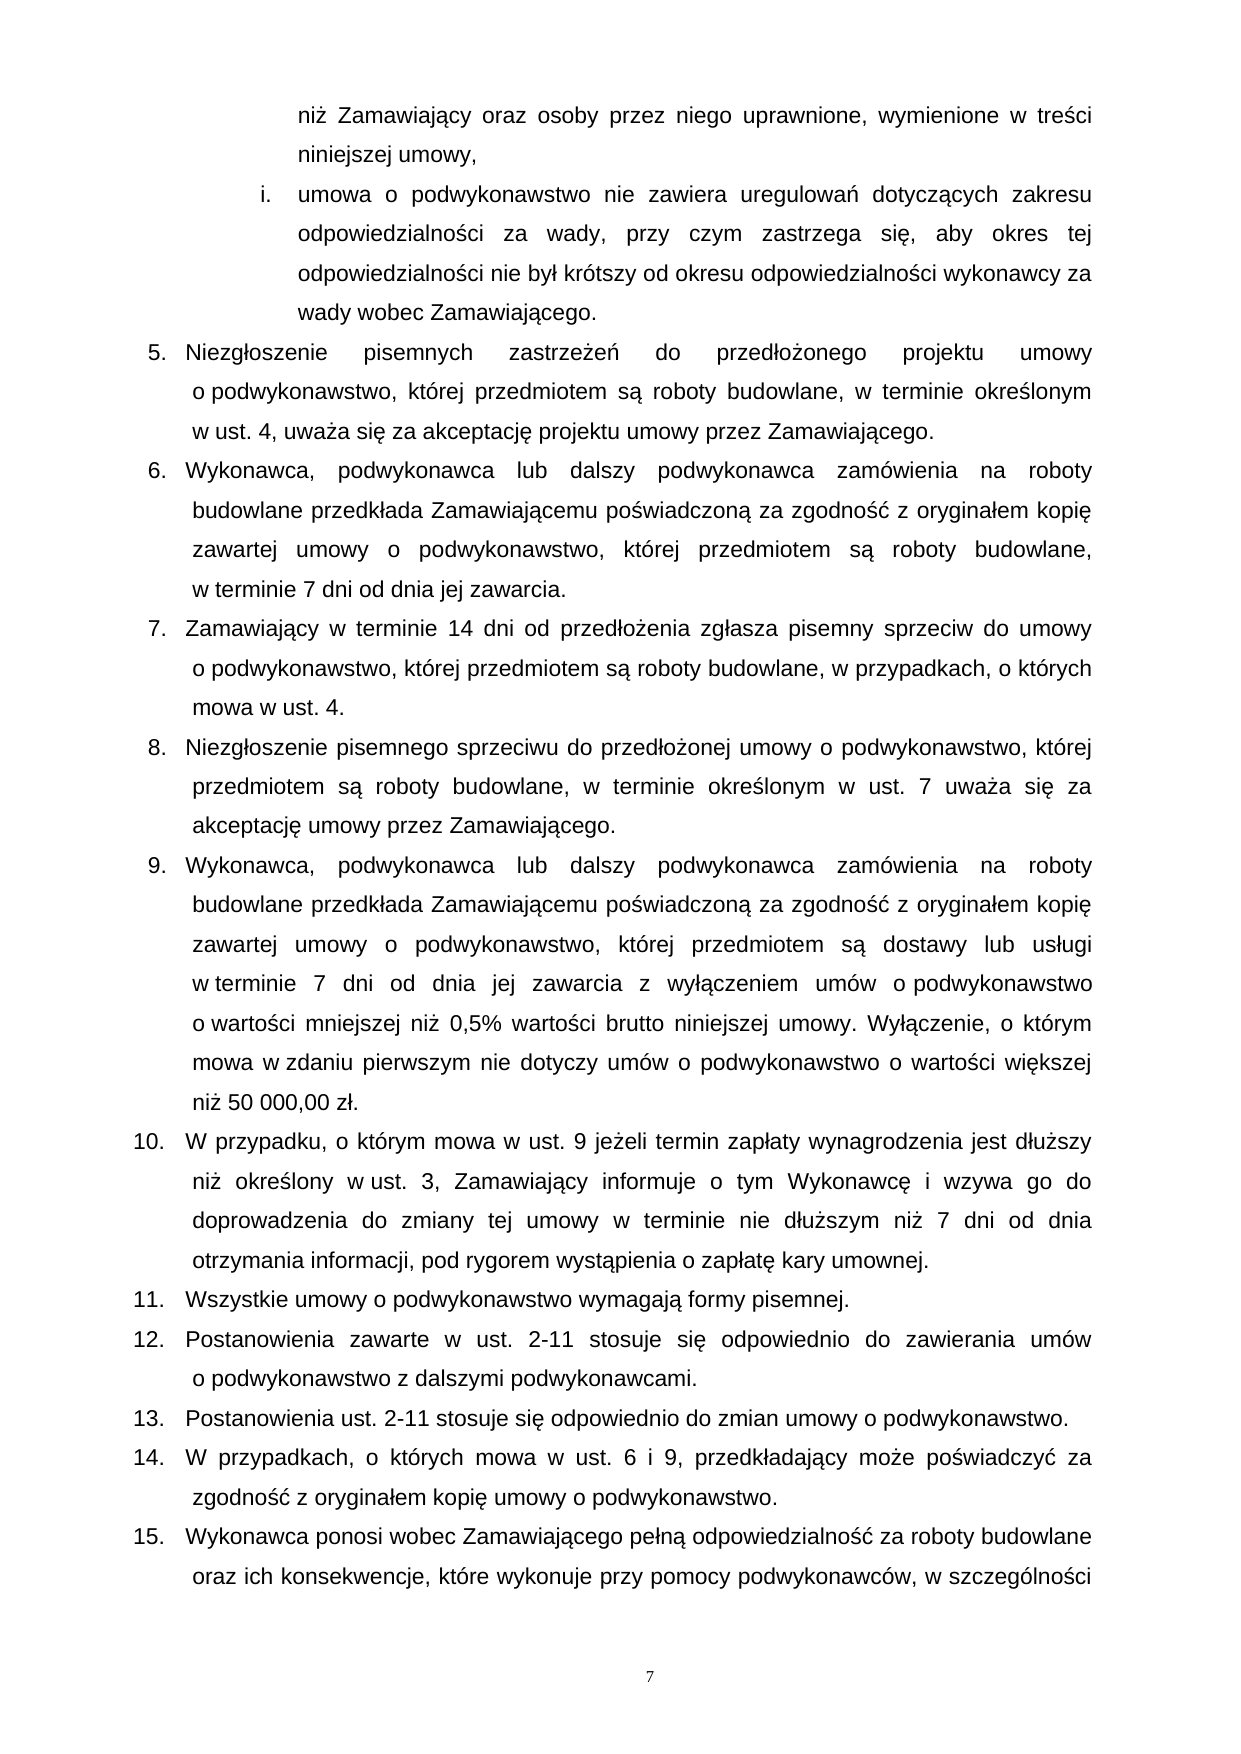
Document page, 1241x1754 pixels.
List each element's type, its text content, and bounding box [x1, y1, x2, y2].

list Postanowienia ust. 2-11 stosuje się odpowiednio do zmian umowy o podwykonawstwo. [133, 1405, 1092, 1431]
list Niezgłoszenie pisemnych zastrzeżeń do przedłożonego projektu umowy o podwykonawstwo, której przedmiotem są roboty budowlane, w terminie określonym w ust. 4, uważa się za akceptację projektu umowy przez Zamawiającego. [148, 339, 1092, 444]
list W przypadkach, o których mowa w ust. 6 i 9, przedkładający może poświadczyć za zgodność z oryginałem kopię umowy o podwykonawstwo. [133, 1444, 1092, 1510]
list Niezgłoszenie pisemnego sprzeciwu do przedłożonej umowy o podwykonawstwo, której przedmiotem są roboty budowlane, w terminie określonym w ust. 7 uważa się za akceptację umowy przez Zamawiającego. [148, 733, 1092, 839]
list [260, 102, 1092, 168]
list Wykonawca, podwykonawca lub dalszy podwykonawca zamówienia na roboty budowlane przedkłada Zamawiającemu poświadczoną za zgodność z oryginałem kopię zawartej umowy o podwykonawstwo, której przedmiotem są roboty budowlane, w terminie 7 dni od dnia jej zawarcia. [148, 457, 1092, 602]
list Wszystkie umowy o podwykonawstwo wymagają formy pisemnej. [133, 1286, 1092, 1313]
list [133, 1523, 1092, 1589]
list Zamawiający w terminie 14 dni od przedłożenia zgłasza pisemny sprzeciw do umowy o podwykonawstwo, której przedmiotem są roboty budowlane, w przypadkach, o których mowa w ust. 4. [148, 615, 1092, 720]
list Wykonawca, podwykonawca lub dalszy podwykonawca zamówienia na roboty budowlane przedkłada Zamawiającemu poświadczoną za zgodność z oryginałem kopię zawartej umowy o podwykonawstwo, której przedmiotem są dostawy lub usługi w terminie 7 dni od dnia jej zawarcia z wyłączeniem umów o podwykonawstwo o wartości mniejszej niż 0,5% wartości brutto niniejszej umowy. Wyłączenie, o którym mowa w zdaniu pierwszym nie dotyczy umów o podwykonawstwo o wartości większej niż 50 000,00 zł. [148, 852, 1092, 1115]
list Postanowienia zawarte w ust. 2-11 stosuje się odpowiednio do zawierania umów o podwykonawstwo z dalszymi podwykonawcami. [133, 1326, 1092, 1392]
list umowa o podwykonawstwo nie zawiera uregulowań dotyczących zakresu odpowiedzialności za wady, przy czym zastrzega się, aby okres tej odpowiedzialności nie był krótszy od okresu odpowiedzialności wykonawcy za wady wobec Zamawiającego. [260, 181, 1092, 326]
list W przypadku, o którym mowa w ust. 9 jeżeli termin zapłaty wynagrodzenia jest dłuższy niż określony w ust. 3, Zamawiający informuje o tym Wykonawcę i wzywa go do doprowadzenia do zmiany tej umowy w terminie nie dłuższym niż 7 dni od dnia otrzymania informacji, pod rygorem wystąpienia o zapłatę kary umownej. [133, 1128, 1092, 1273]
